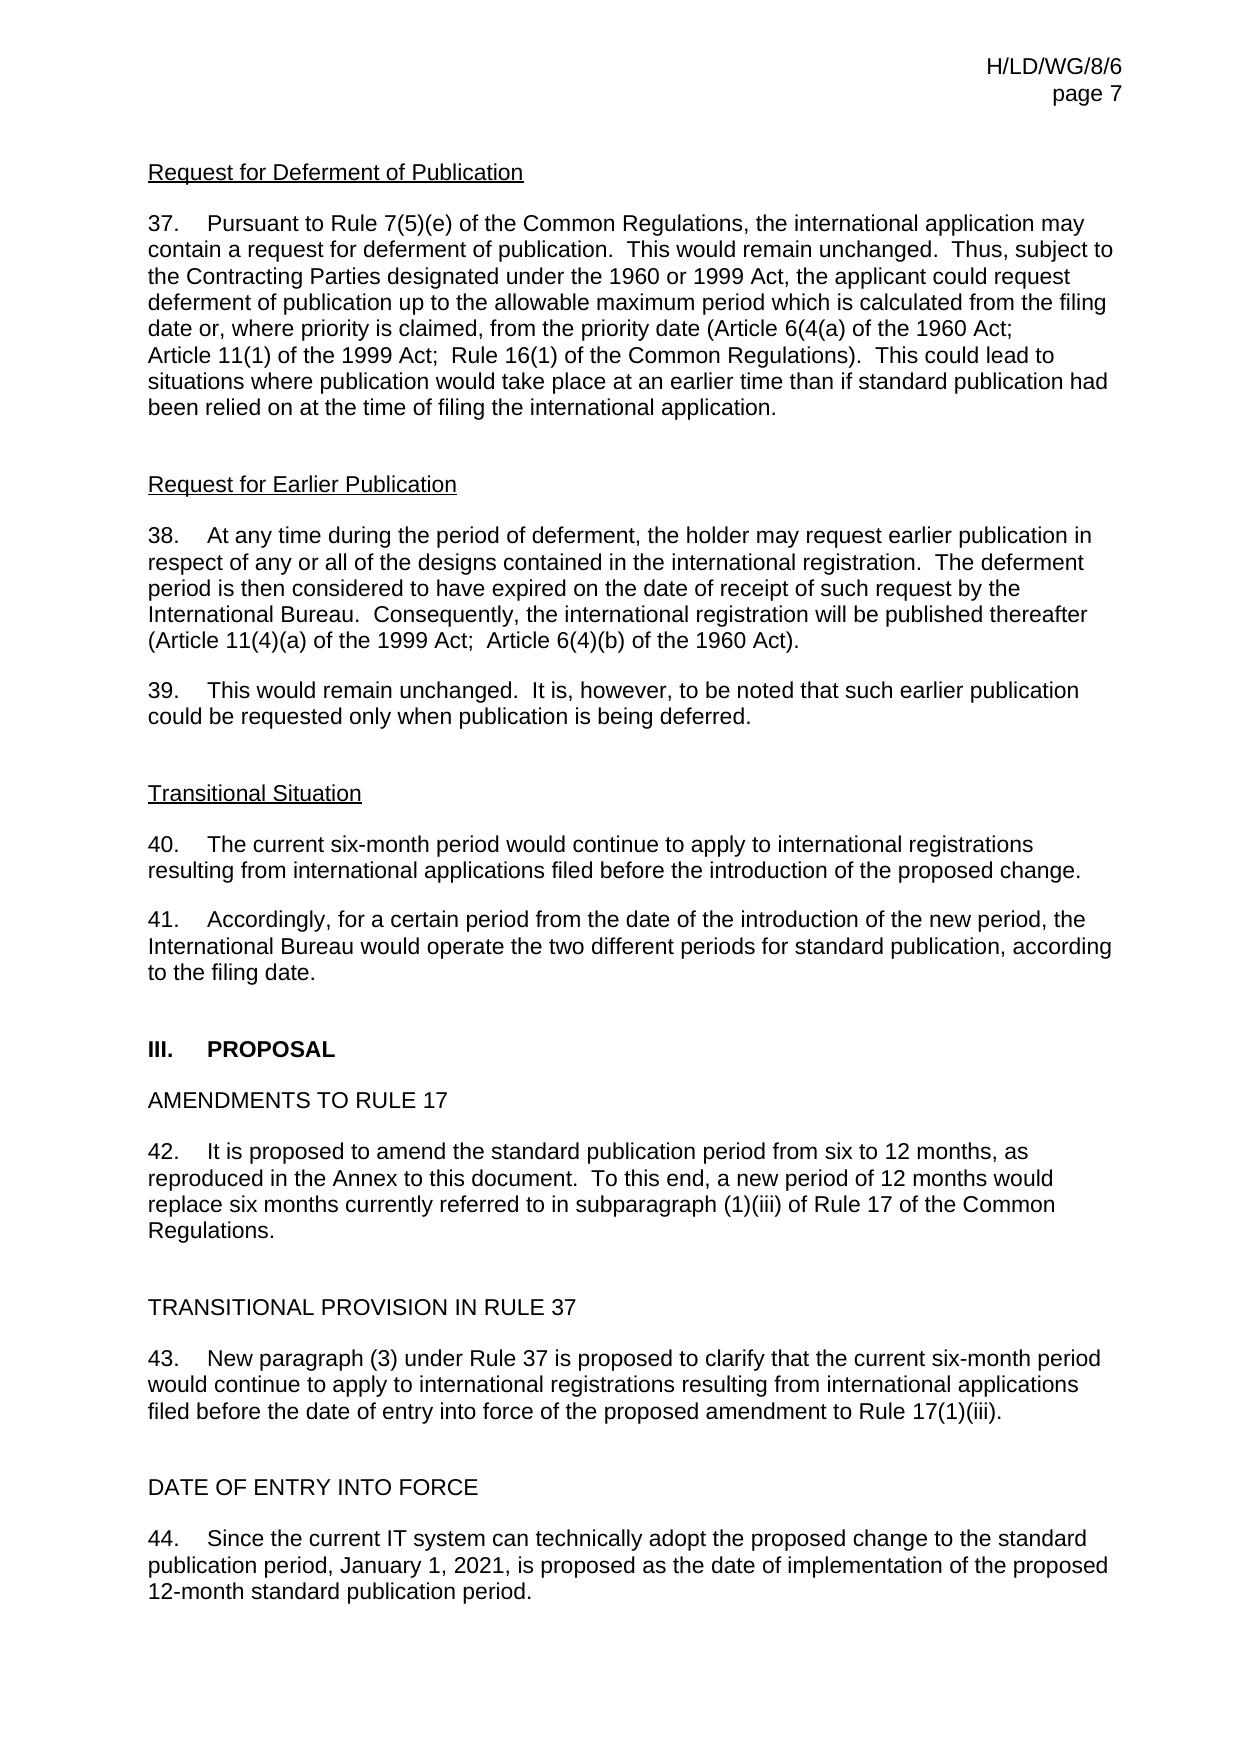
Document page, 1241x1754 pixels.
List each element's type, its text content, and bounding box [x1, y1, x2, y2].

text Since the current IT system can technically adopt the proposed change to the standard publication period, January 1, 2021, is proposed as the date of implementation of the proposed 12-month standard publication period. [148, 1525, 1122, 1604]
text Accordingly, for a certain period from the date of the introduction of the new period, the International Bureau would operate the two different periods for standard publication, according to the filing date. [148, 906, 1122, 986]
text Pursuant to Rule 7(5)(e) of the Common Regulations, the international application may contain a request for deferment of publication. This would remain unchanged. Thus, subject to the Contracting Parties designated under the 1960 or 1999 Act, the applicant could request deferment of publication up to the allowable maximum period which is calculated from the filing date or, where priority is claimed, from the priority date (Article 6(4(a) of the 1960 Act; Article 11(1) of the 1999 Act; Rule 16(1) of the Common Regulations). This could lead to situations where publication would take place at an earlier time than if standard publication had been relied on at the time of filing the international application. [148, 210, 1122, 421]
text The current six-month period would continue to apply to international registrations resulting from international applications filed before the introduction of the proposed change. [148, 831, 1122, 883]
text At any time during the period of deferment, the holder may request earlier publication in respect of any or all of the designs contained in the international registration. The deferment period is then considered to have expired on the date of receipt of such request by the International Bureau. Consequently, the international registration will be published thereafter (Article 11(4)(a) of the 1999 Act; Article 6(4)(b) of the 1960 Act). [148, 522, 1122, 654]
subtitle amendments to rule 17 [148, 1087, 1122, 1113]
subtitle Transitional Situation [148, 779, 1122, 806]
subtitle Request for Deferment of Publication [148, 158, 1122, 185]
text This would remain unchanged. It is, however, to be noted that such earlier publication could be requested only when publication is being deferred. [148, 677, 1122, 729]
text It is proposed to amend the standard publication period from six to 12 months, as reproduced in the Annex to this document. To this end, a new period of 12 months would replace six months currently referred to in subparagraph (1)(iii) of Rule 17 of the Common Regulations. [148, 1138, 1122, 1244]
subtitle transitional provision in rule 37 [148, 1294, 1122, 1320]
subtitle Request for Earlier Publication [148, 471, 1122, 497]
subtitle iII. proposal [148, 1036, 1122, 1062]
text New paragraph (3) under Rule 37 is proposed to clarify that the current six-month period would continue to apply to international registrations resulting from international applications filed before the date of entry into force of the proposed amendment to Rule 17(1)(iii). [148, 1345, 1122, 1424]
subtitle date of entry into force [148, 1474, 1122, 1500]
